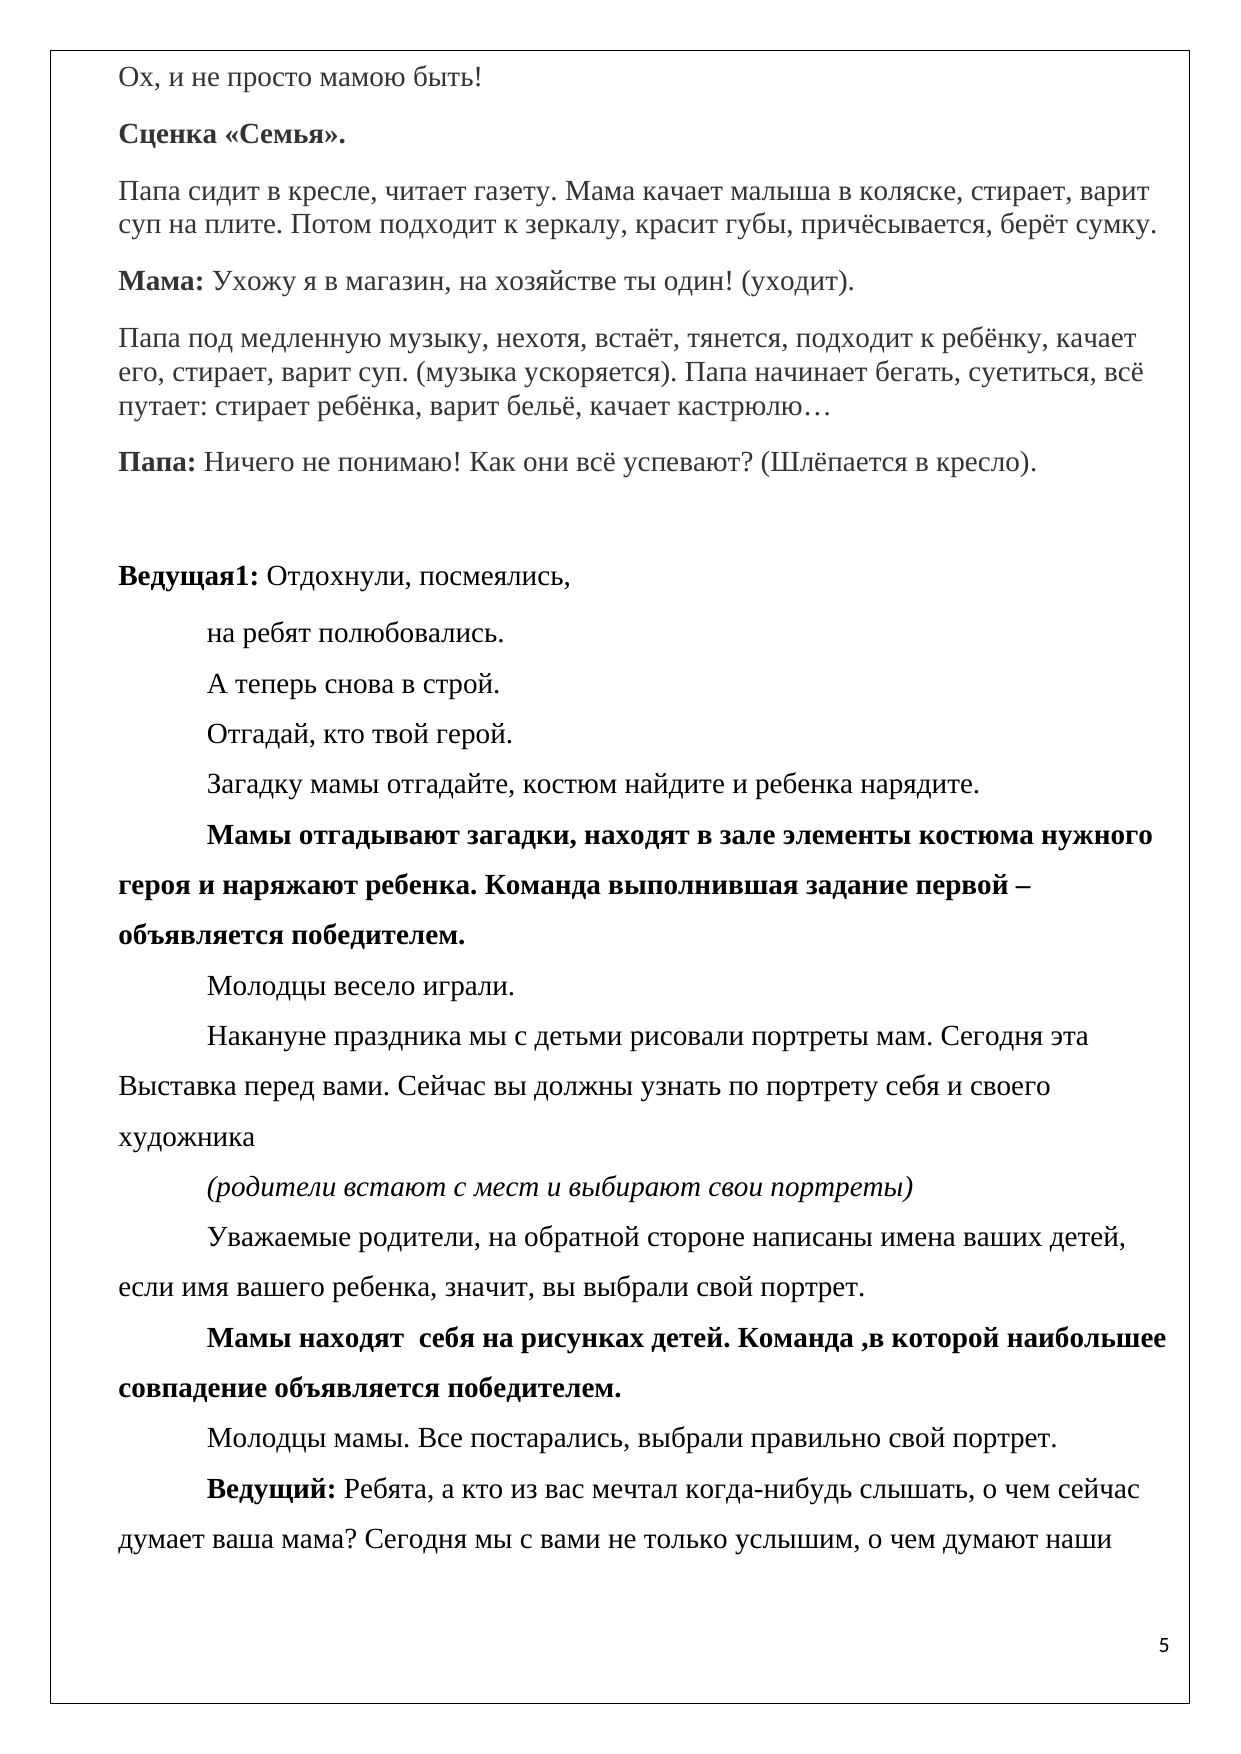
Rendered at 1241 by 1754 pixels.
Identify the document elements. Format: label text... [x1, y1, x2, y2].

text Папа: Ничего не понимаю! Как они всё успевают? (Шлёпается в кресло). [118, 444, 1169, 478]
text Ведущая1: Отдохнули, посмеялись, [118, 558, 1169, 592]
text Папа сидит в кресле, читает газету. Мама качает малыша в коляске, стирает, варит суп на плите. Потом подходит к зеркалу, красит губы, причёсывается, берёт сумку. [118, 173, 1169, 240]
text (родители встают с мест и выбирают свои портреты) [118, 1169, 1169, 1202]
text Папа под медленную музыку, нехотя, встаёт, тянется, подходит к ребёнку, качает его, стирает, варит суп. (музыка ускоряется). Папа начинает бегать, суетиться, всё путает: стирает ребёнка, варит бельё, качает кастрюлю… [118, 321, 1169, 421]
text Сценка «Семья». [118, 116, 1169, 149]
text Ох, и не просто мамою быть! [118, 59, 1169, 93]
text Мамы отгадывают загадки, находят в зале элементы костюма нужного героя и наряжают ребенка. Команда выполнившая задание первой – объявляется победителем. [118, 817, 1169, 951]
text на ребят полюбовались. [118, 616, 1169, 649]
text Мамы находят себя на рисунках детей. Команда ,в которой наибольшее совпадение объявляется победителем. [118, 1320, 1169, 1404]
text Мама: Ухожу я в магазин, на хозяйстве ты один! (уходит). [118, 263, 1169, 297]
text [118, 1471, 1169, 1555]
text Загадку мамы отгадайте, костюм найдите и ребенка нарядите. [118, 766, 1169, 800]
text Накануне праздника мы с детьми рисовали портреты мам. Сегодня эта Выставка перед вами. Сейчас вы должны узнать по портрету себя и своего художника [118, 1018, 1169, 1152]
text Уважаемые родители, на обратной стороне написаны имена ваших детей, если имя вашего ребенка, значит, вы выбрали свой портрет. [118, 1219, 1169, 1303]
text Отгадай, кто твой герой. [118, 716, 1169, 750]
text А теперь снова в строй. [118, 666, 1169, 699]
text Молодцы весело играли. [118, 968, 1169, 1001]
text Молодцы мамы. Все постарались, выбрали правильно свой портрет. [118, 1421, 1169, 1454]
